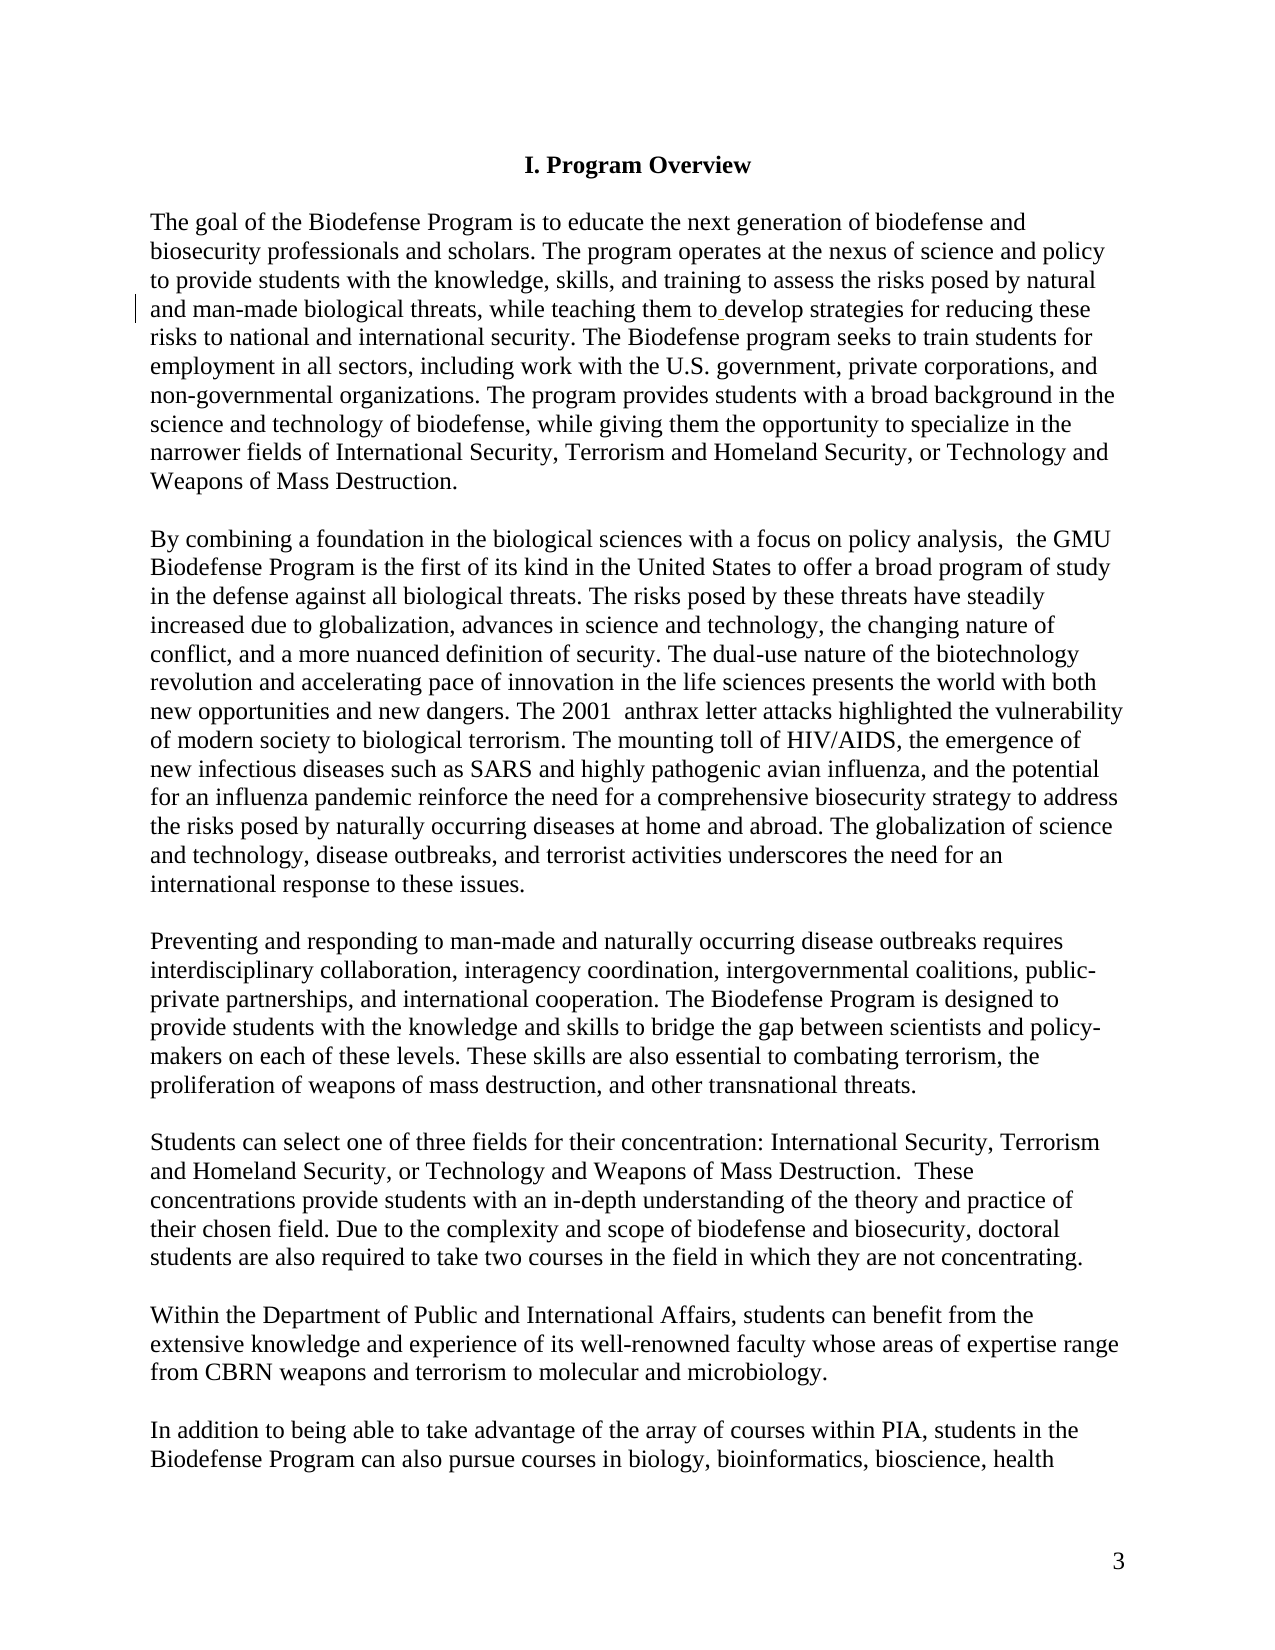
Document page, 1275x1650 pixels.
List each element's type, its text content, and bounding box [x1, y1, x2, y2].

text The goal of the Biodefense Program is to educate the next generation of biodefense and biosecurity professionals and scholars. The program operates at the nexus of science and policy to provide students with the knowledge, skills, and training to assess the risks posed by natural and man-made biological threats, while teaching them todevelop strategies for reducing these risks to national and international security. The Biodefense program seeks to train students for employment in all sectors, including work with the U.S. government, private corporations, and non-governmental organizations. The program provides students with a broad background in the science and technology of biodefense, while giving them the opportunity to specialize in the narrower fields of International Security, Terrorism and Homeland Security, or Technology and Weapons of Mass Destruction. [150, 207, 1125, 495]
text By combining a foundation in the biological sciences with a focus on policy analysis, the GMU Biodefense Program is the first of its kind in the United States to offer a broad program of study in the defense against all biological threats. The risks posed by these threats have steadily increased due to globalization, advances in science and technology, the changing nature of conflict, and a more nuanced definition of security. The dual-use nature of the biotechnology revolution and accelerating pace of innovation in the life sciences presents the world with both new opportunities and new dangers. The 2001 anthrax letter attacks highlighted the vulnerability of modern society to biological terrorism. The mounting toll of HIV/AIDS, the emergence of new infectious diseases such as SARS and highly pathogenic avian influenza, and the potential for an influenza pandemic reinforce the need for a comprehensive biosecurity strategy to address the risks posed by naturally occurring diseases at home and abroad. The globalization of science and technology, disease outbreaks, and terrorist activities underscores the need for an international response to these issues. [150, 524, 1125, 897]
text Students can select one of three fields for their concentration: International Security, Terrorism and Homeland Security, or Technology and Weapons of Mass Destruction. These concentrations provide students with an in-depth understanding of the theory and practice of their chosen field. Due to the complexity and scope of biodefense and biosecurity, doctoral students are also required to take two courses in the field in which they are not concentrating. [150, 1127, 1125, 1271]
text Preventing and responding to man-made and naturally occurring disease outbreaks requires interdisciplinary collaboration, interagency coordination, intergovernmental coalitions, public-private partnerships, and international cooperation. The Biodefense Program is designed to provide students with the knowledge and skills to bridge the gap between scientists and policy-makers on each of these levels. These skills are also essential to combating terrorism, the proliferation of weapons of mass destruction, and other transnational threats. [150, 926, 1125, 1099]
text I. Program Overview [150, 150, 1125, 179]
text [150, 1415, 1125, 1472]
text Within the Department of Public and International Affairs, students can benefit from the extensive knowledge and experience of its well-renowned faculty whose areas of expertise range from CBRN weapons and terrorism to molecular and microbiology. [150, 1300, 1125, 1386]
